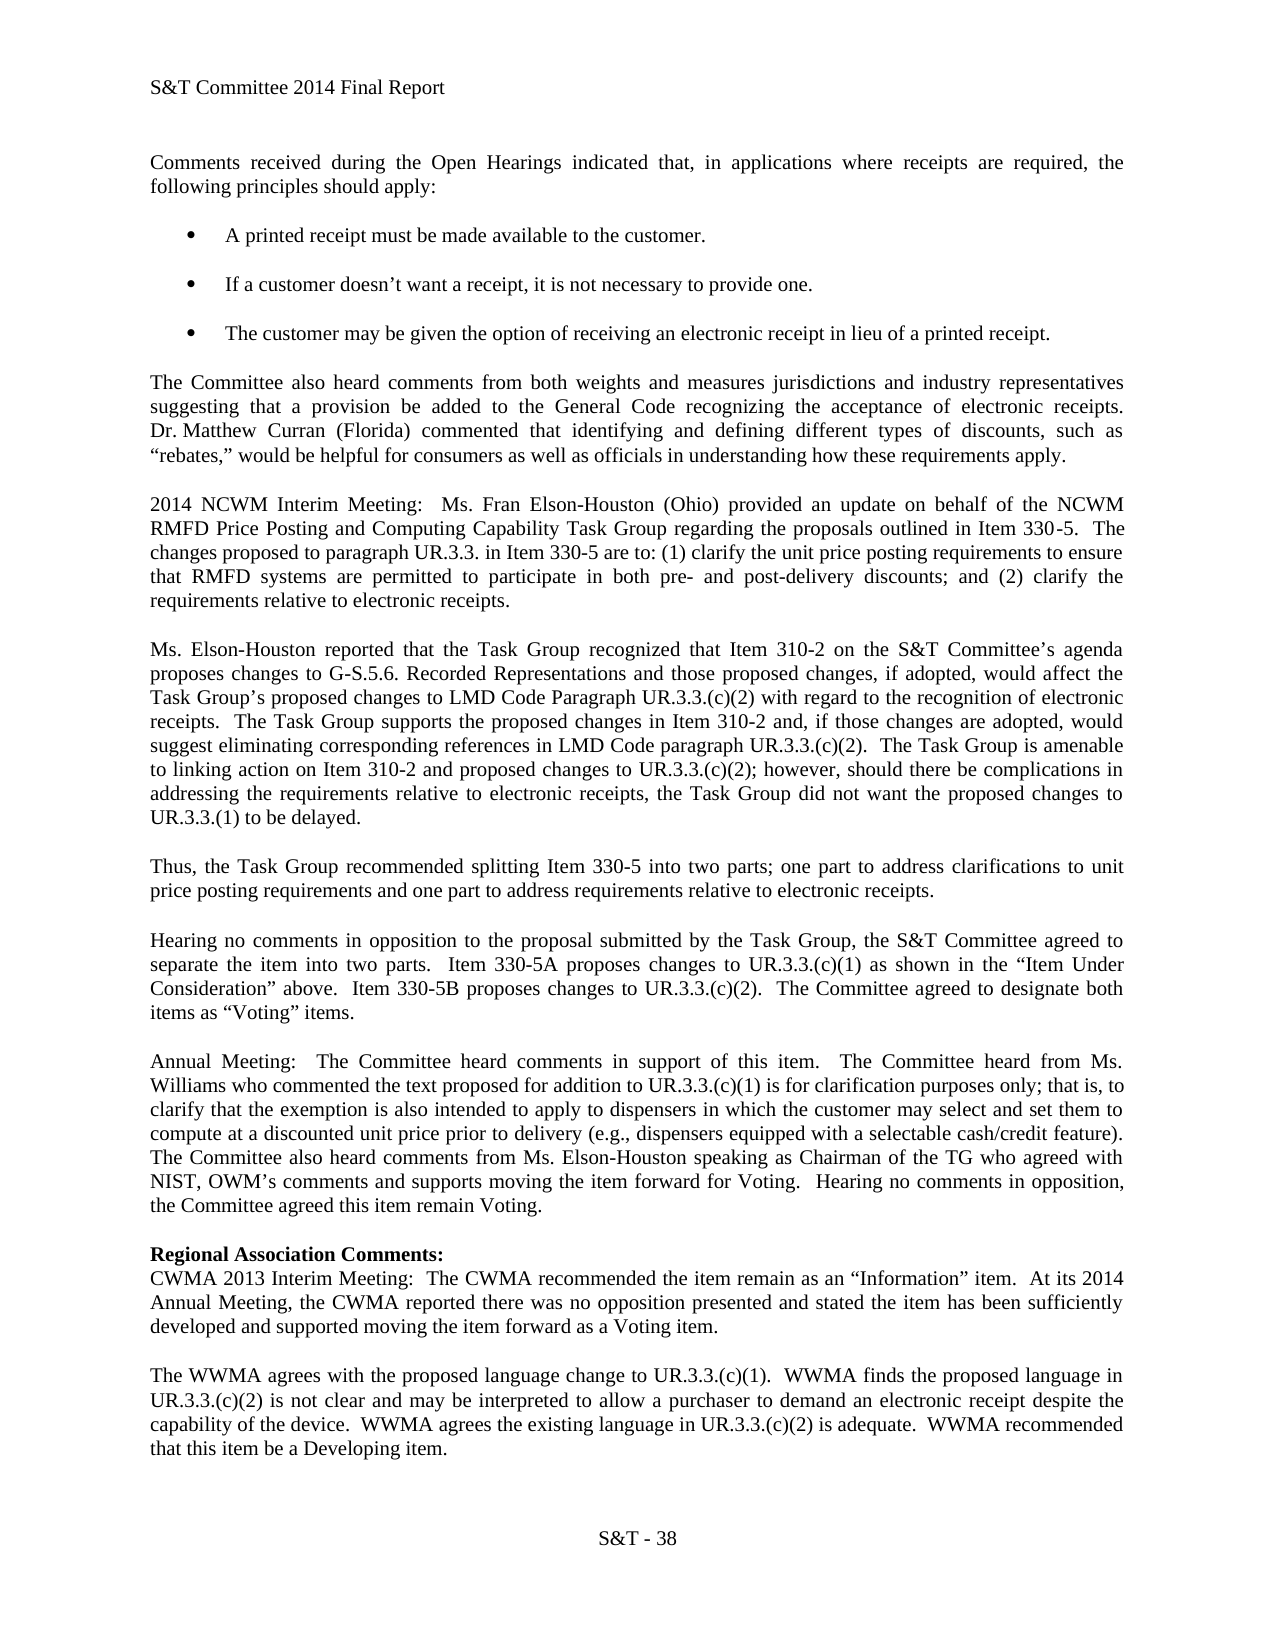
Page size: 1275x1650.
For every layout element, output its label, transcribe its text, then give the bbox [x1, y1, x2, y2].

text Regional Association Comments: [150, 1242, 1125, 1266]
subtitle 2014 NCWM Interim Meeting: Ms. Fran Elson-Houston (Ohio) provided an update on behalf of the NCWM RMFD Price Posting and Computing Capability Task Group regarding the proposals outlined in Item 330-5. The changes proposed to paragraph UR.3.3. in Item 330-5 are to: (1) clarify the unit price posting requirements to ensure that RMFD systems are permitted to participate in both pre- and post-delivery discounts; and (2) clarify the requirements relative to electronic receipts. [150, 492, 1125, 612]
subtitle Hearing no comments in opposition to the proposal submitted by the Task Group, the S&T Committee agreed to separate the item into two parts. Item 330-5A proposes changes to UR.3.3.(c)(1) as shown in the “Item Under Consideration” above. Item 330-5B proposes changes to UR.3.3.(c)(2). The Committee agreed to designate both items as “Voting” items. [150, 927, 1125, 1024]
list If a customer doesn’t want a receipt, it is not necessary to provide one. [187, 272, 1125, 296]
text The WWMA agrees with the proposed language change to UR.3.3.(c)(1). WWMA finds the proposed language in UR.3.3.(c)(2) is not clear and may be interpreted to allow a purchaser to demand an electronic receipt despite the capability of the device. WWMA agrees the existing language in UR.3.3.(c)(2) is adequate. WWMA recommended that this item be a Developing item. [150, 1363, 1125, 1460]
subtitle Thus, the Task Group recommended splitting Item 330-5 into two parts; one part to address clarifications to unit price posting requirements and one part to address requirements relative to electronic receipts. [150, 854, 1125, 902]
subtitle Ms. Elson-Houston reported that the Task Group recognized that Item 310-2 on the S&T Committee’s agenda proposes changes to G-S.5.6. Recorded Representations and those proposed changes, if adopted, would affect the Task Group’s proposed changes to LMD Code Paragraph UR.3.3.(c)(2) with regard to the recognition of electronic receipts. The Task Group supports the proposed changes in Item 310-2 and, if those changes are adopted, would suggest eliminating corresponding references in LMD Code paragraph UR.3.3.(c)(2). The Task Group is amenable to linking action on Item 310-2 and proposed changes to UR.3.3.(c)(2); however, should there be complications in addressing the requirements relative to electronic receipts, the Task Group did not want the proposed changes to UR.3.3.(1) to be delayed. [150, 637, 1125, 829]
text Comments received during the Open Hearings indicated that, in applications where receipts are required, the following principles should apply: [150, 150, 1125, 198]
subtitle Annual Meeting: The Committee heard comments in support of this item. The Committee heard from Ms. Williams who commented the text proposed for addition to UR.3.3.(c)(1) is for clarification purposes only; that is, to clarify that the exemption is also intended to apply to dispensers in which the customer may select and set them to compute at a discounted unit price prior to delivery (e.g., dispensers equipped with a selectable cash/credit feature). The Committee also heard comments from Ms. Elson-Houston speaking as Chairman of the TG who agreed with NIST, OWM’s comments and supports moving the item forward for Voting. Hearing no comments in opposition, the Committee agreed this item remain Voting. [150, 1049, 1125, 1217]
list The customer may be given the option of receiving an electronic receipt in lieu of a printed receipt. [187, 321, 1125, 345]
list A printed receipt must be made available to the customer. [187, 223, 1125, 247]
text The Committee also heard comments from both weights and measures jurisdictions and industry representatives suggesting that a provision be added to the General Code recognizing the acceptance of electronic receipts. Dr. Matthew Curran (Florida) commented that identifying and defining different types of discounts, such as “rebates,” would be helpful for consumers as well as officials in understanding how these requirements apply. [150, 370, 1125, 467]
text CWMA 2013 Interim Meeting: The CWMA recommended the item remain as an “Information” item. At its 2014 Annual Meeting, the CWMA reported there was no opposition presented and stated the item has been sufficiently developed and supported moving the item forward as a Voting item. [150, 1266, 1125, 1338]
